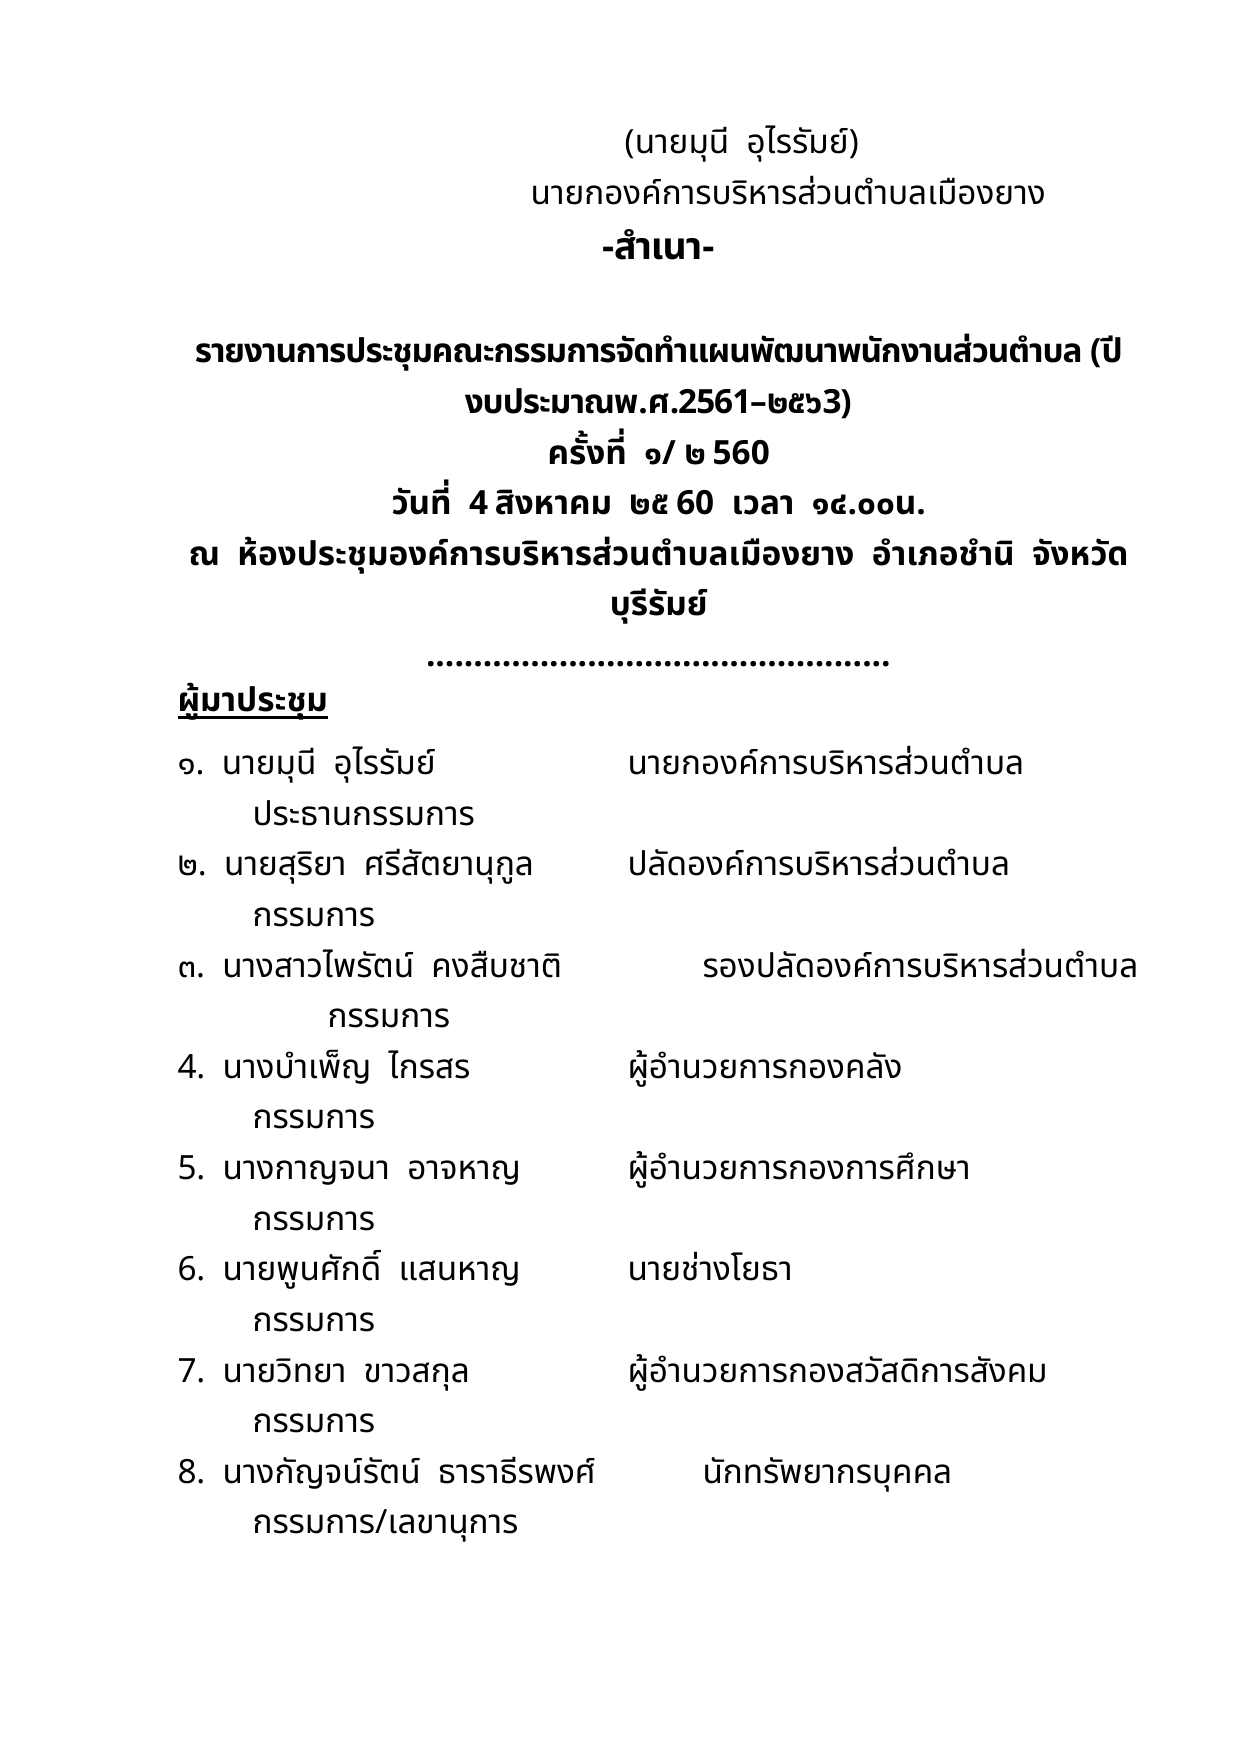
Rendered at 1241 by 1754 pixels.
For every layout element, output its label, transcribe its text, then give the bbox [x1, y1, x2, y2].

subtitle ผู้มาประชุม [177, 676, 1140, 726]
text 5. นางกาญจนา อาจหาญ ผู้อำนวยการกองการศึกษา กรรมการ [177, 1144, 1140, 1245]
text ณ ห้องประชุมองค์การบริหารส่วนตำบลเมืองยาง อำเภอชำนิ จังหวัดบุรีรัมย์ [177, 530, 1140, 631]
text 7. นายวิทยา ขาวสกุล ผู้อำนวยการกองสวัสดิการสังคม กรรมการ [177, 1346, 1140, 1448]
text ครั้งที่ ๑/ ๒560 [177, 428, 1140, 479]
text ................................................. [177, 631, 1140, 676]
text 4. นางบำเพ็ญ ไกรสร ผู้อำนวยการกองคลัง กรรมการ [177, 1043, 1140, 1144]
text 8. นางกัญจน์รัตน์ ธาราธีรพงศ์ นักทรัพยากรบุคคล กรรมการ/เลขานุการ [177, 1448, 1140, 1549]
text ๓. นางสาวไพรัตน์ คงสืบชาติ รองปลัดองค์การบริหารส่วนตำบล กรรมการ [177, 941, 1140, 1043]
text ๑. นายมุนี อุไรรัมย์ นายกองค์การบริหารส่วนตำบล ประธานกรรมการ [177, 739, 1140, 840]
text รายงานการประชุมคณะกรรมการจัดทำแผนพัฒนาพนักงานส่วนตำบล (ปีงบประมาณพ.ศ.2561–๒๕๖3) [177, 327, 1140, 428]
text (นายมุนี อุไรรัมย์) [177, 118, 1140, 169]
subtitle วันที่ 4สิงหาคม ๒๕60 เวลา ๑๔.๐๐น. [177, 479, 1140, 530]
text นายกองค์การบริหารส่วนตำบลเมืองยาง [177, 169, 1140, 219]
text ๒. นายสุริยา ศรีสัตยานุกูล ปลัดองค์การบริหารส่วนตำบล กรรมการ [177, 840, 1140, 941]
text -สำเนา- [177, 219, 1140, 276]
text 6. นายพูนศักดิ์ แสนหาญ นายช่างโยธา กรรมการ [177, 1245, 1140, 1346]
